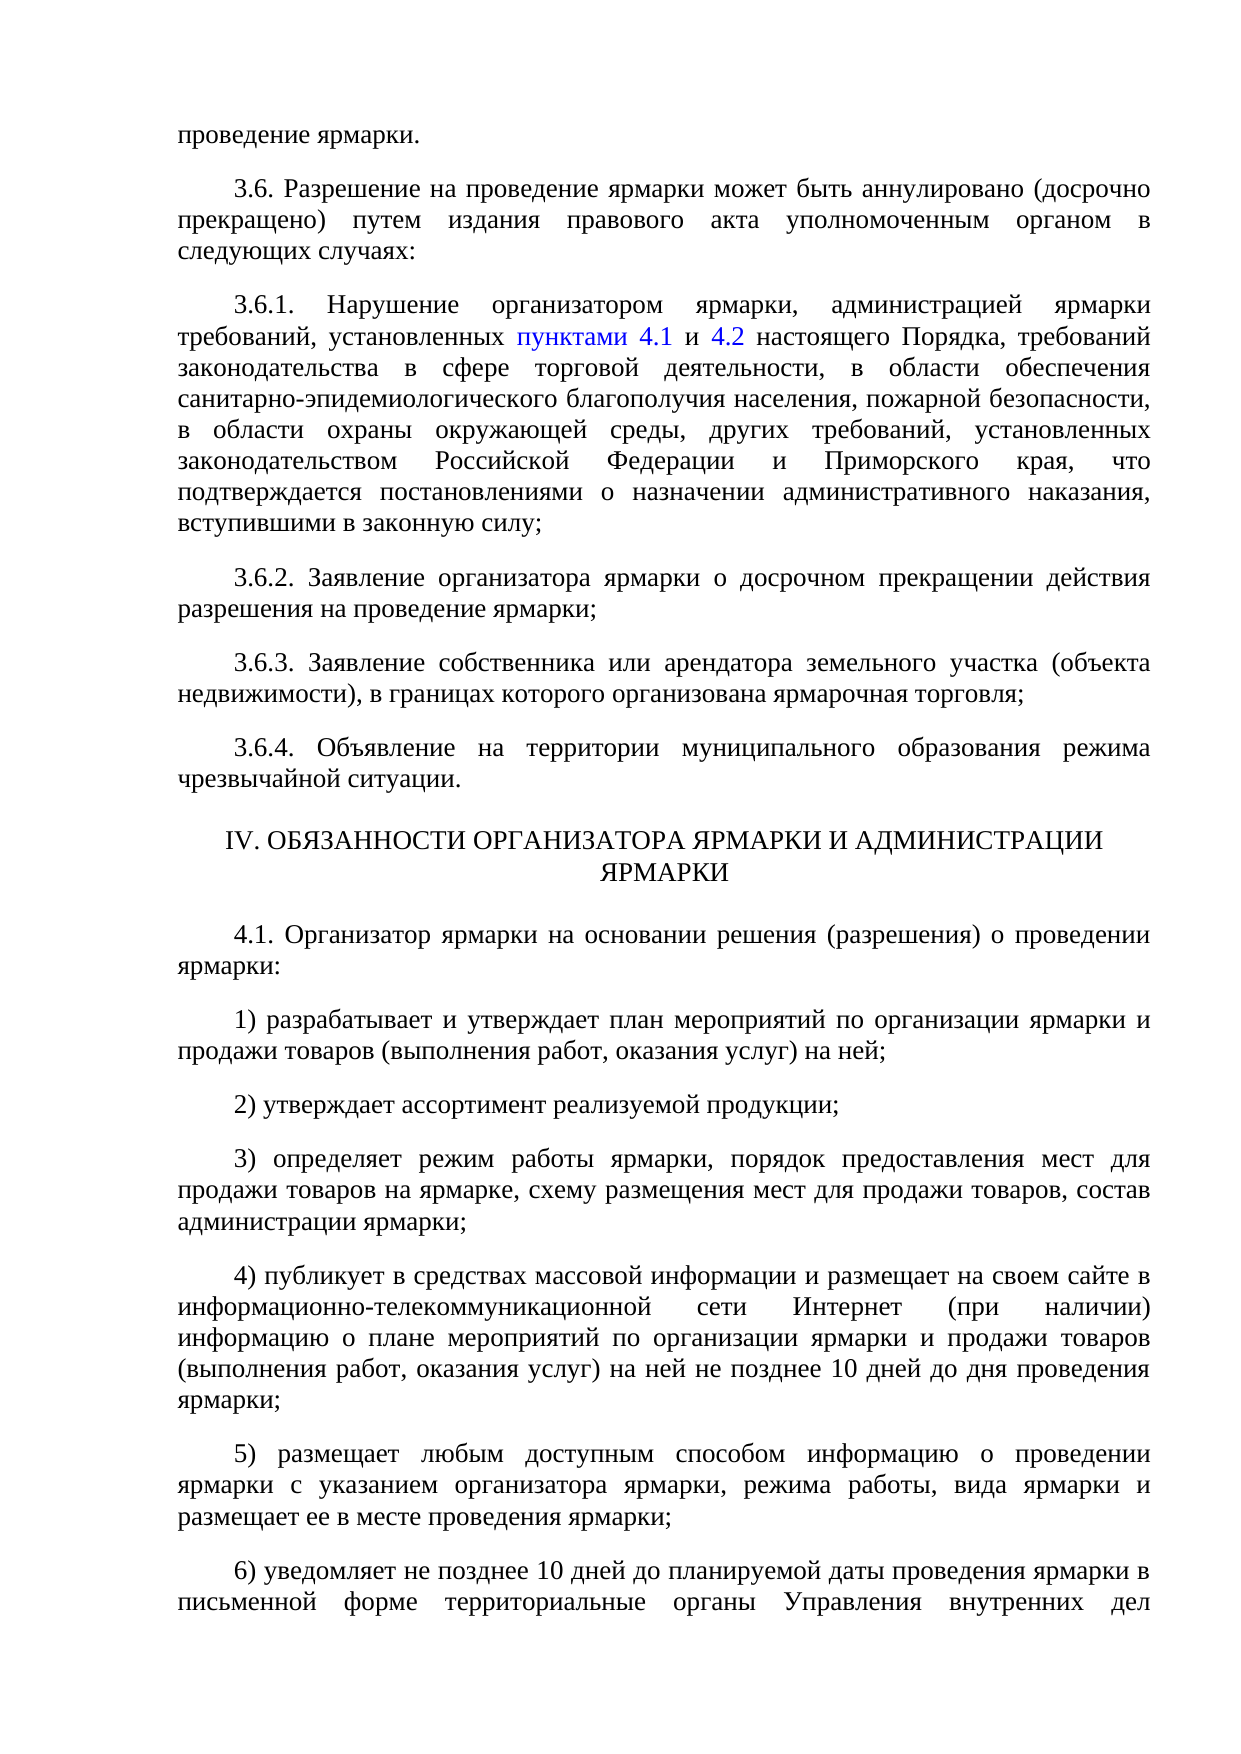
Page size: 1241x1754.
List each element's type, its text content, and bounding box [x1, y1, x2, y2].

text 3.6.3. Заявление собственника или арендатора земельного участка (объекта недвижимости), в границах которого организована ярмарочная торговля; [177, 646, 1152, 708]
text 4) публикует в средствах массовой информации и размещает на своем сайте в информационно-телекоммуникационной сети Интернет (при наличии) информацию о плане мероприятий по организации ярмарки и продажи товаров (выполнения работ, оказания услуг) на ней не позднее 10 дней до дня проведения ярмарки; [177, 1259, 1152, 1414]
text 4.1. Организатор ярмарки на основании решения (разрешения) о проведении ярмарки: [177, 918, 1152, 980]
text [177, 1554, 1152, 1616]
text IV. ОБЯЗАННОСТИ ОРГАНИЗАТОРА ЯРМАРКИ И АДМИНИСТРАЦИИ ЯРМАРКИ [177, 824, 1152, 887]
text 3.6.2. Заявление организатора ярмарки о досрочном прекращении действия разрешения на проведение ярмарки; [177, 561, 1152, 623]
text 3.6. Разрешение на проведение ярмарки может быть аннулировано (досрочно прекращено) путем издания правового акта уполномоченным органом в следующих случаях: [177, 172, 1152, 266]
text 3) определяет режим работы ярмарки, порядок предоставления мест для продажи товаров на ярмарке, схему размещения мест для продажи товаров, состав администрации ярмарки; [177, 1142, 1152, 1236]
text 3.6.4. Объявление на территории муниципального образования режима чрезвычайной ситуации. [177, 731, 1152, 793]
text 3.6.1. Нарушение организатором ярмарки, администрацией ярмарки требований, установленных пунктами 4.1 и 4.2 настоящего Порядка, требований законодательства в сфере торговой деятельности, в области обеспечения санитарно-эпидемиологического благополучия населения, пожарной безопасности, в области охраны окружающей среды, других требований, установленных законодательством Российской Федерации и Приморского края, что подтверждается постановлениями о назначении административного наказания, вступившими в законную силу; [177, 288, 1152, 538]
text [177, 118, 1152, 149]
text 1) разрабатывает и утверждает план мероприятий по организации ярмарки и продажи товаров (выполнения работ, оказания услуг) на ней; [177, 1003, 1152, 1065]
text 2) утверждает ассортимент реализуемой продукции; [177, 1088, 1152, 1119]
text 5) размещает любым доступным способом информацию о проведении ярмарки с указанием организатора ярмарки, режима работы, вида ярмарки и размещает ее в месте проведения ярмарки; [177, 1437, 1152, 1531]
